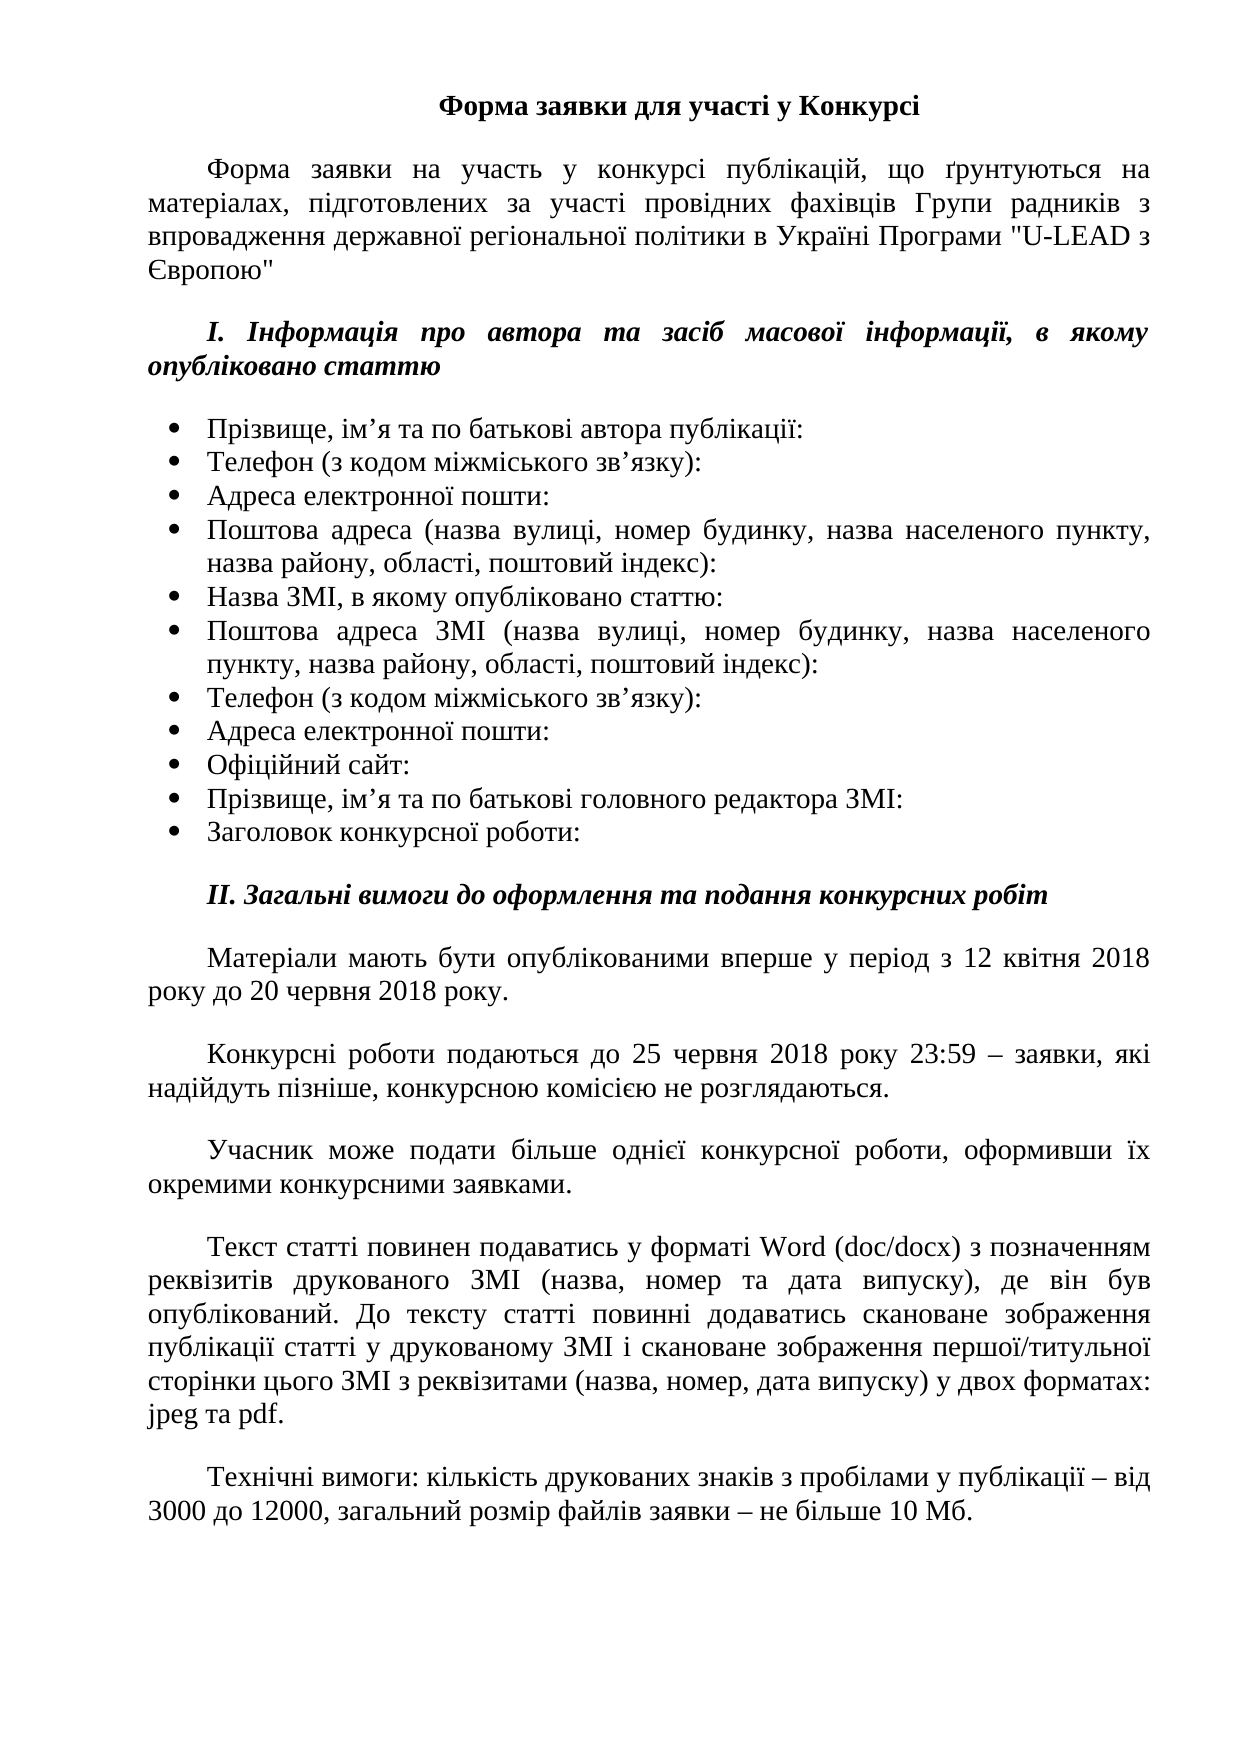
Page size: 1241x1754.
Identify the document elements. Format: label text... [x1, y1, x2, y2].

list Поштова адреса ЗМІ (назва вулиці, номер будинку, назва населеного пункту, назва району, області, поштовий індекс): [169, 613, 1152, 680]
text Текст статті повинен подаватись у форматі Word (doc/docx) з позначенням реквізитів друкованого ЗМІ (назва, номер та дата випуску), де він був опублікований. До тексту статті повинні додаватись скановане зображення публікації статті у друкованому ЗМІ і скановане зображення першої/титульної сторінки цього ЗМІ з реквізитами (назва, номер, дата випуску) у двох форматах: jpeg та pdf. [148, 1229, 1152, 1430]
list Поштова адреса (назва вулиці, номер будинку, назва населеного пункту, назва району, області, поштовий індекс): [169, 512, 1152, 579]
list Офіційний сайт: [169, 747, 1152, 781]
list Адреса електронної пошти: [169, 478, 1152, 512]
list Адреса електронної пошти: [169, 713, 1152, 747]
list Заголовок конкурсної роботи: [169, 814, 1152, 848]
text Матеріали мають бути опублікованими вперше у період з 12 квітня 2018 року до 20 червня 2018 року. [148, 940, 1152, 1007]
text І. Інформація про автора та засіб масової інформації, в якому опубліковано статтю [148, 314, 1152, 382]
text Учасник може подати більше однієї конкурсної роботи, оформивши їх окремими конкурсними заявками. [148, 1132, 1152, 1199]
list Телефон (з кодом міжміського зв’язку): [169, 680, 1152, 713]
text Конкурсні роботи подаються до 25 червня 2018 року 23:59 – заявки, які надійдуть пізніше, конкурсною комісією не розглядаються. [148, 1036, 1152, 1103]
text ІІ. Загальні вимоги до оформлення та подання конкурсних робіт [148, 877, 1152, 911]
list Прізвище, ім’я та по батькові автора публікації: [169, 411, 1152, 444]
text Форма заявки на участь у конкурсі публікацій, що ґрунтуються на матеріалах, підготовлених за участі провідних фахівців Групи радників з впровадження державної регіональної політики в Україні Програми "U-LEAD з Європою" [148, 151, 1152, 285]
list Прізвище, ім’я та по батькові головного редактора ЗМІ: [169, 781, 1152, 814]
list Телефон (з кодом міжміського зв’язку): [169, 444, 1152, 478]
text Форма заявки для участі у Конкурсі [148, 88, 1152, 122]
list Назва ЗМІ, в якому опубліковано статтю: [169, 579, 1152, 613]
text Технічні вимоги: кількість друкованих знаків з пробілами у публікації – від 3000 до 12000, загальний розмір файлів заявки – не більше 10 Мб. [148, 1459, 1152, 1526]
